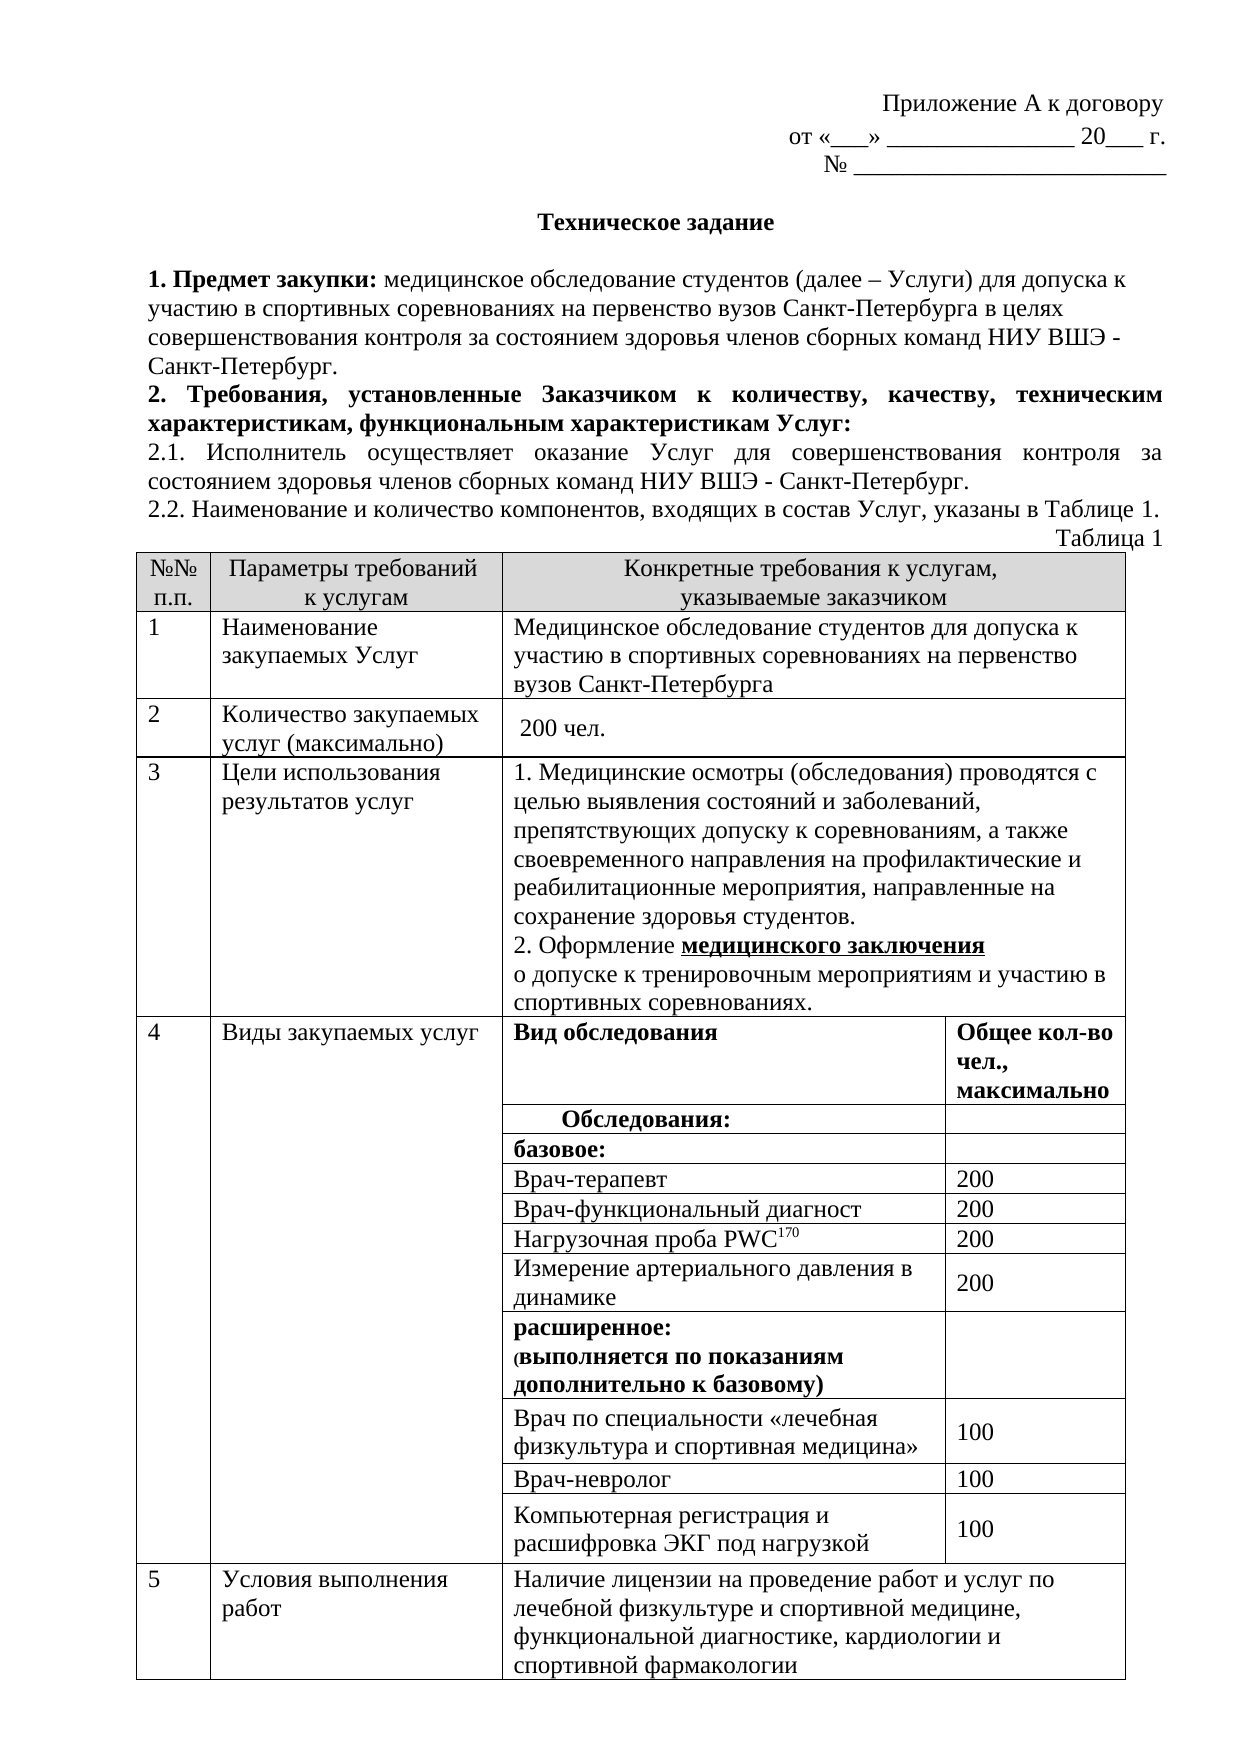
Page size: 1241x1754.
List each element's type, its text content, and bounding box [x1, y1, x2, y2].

table_header Конкретные требования к услугам, указываемые заказчиком [503, 553, 1125, 611]
table_cell 200 [946, 1224, 1125, 1252]
table_cell Нагрузочная проба PWC170 [503, 1224, 945, 1252]
text № _________________________ [148, 149, 1166, 178]
text 2.1. Исполнитель осуществляет оказание Услуг для совершенствования контроля за состоянием здоровья членов сборных команд НИУ ВШЭ - Санкт-Петербург. [148, 437, 1163, 494]
table_cell Общее кол-во чел., максимально [946, 1017, 1125, 1103]
table_cell [946, 1312, 1125, 1398]
table_cell 200 [946, 1254, 1125, 1311]
table_header Параметры требований к услугам [211, 553, 502, 611]
table_cell 100 [946, 1494, 1125, 1563]
table_cell Измерение артериального давления в динамике [503, 1254, 945, 1311]
table_cell Медицинское обследование студентов для допуска к участию в спортивных соревнованиях на первенство вузов Санкт-Петербурга [503, 612, 1125, 698]
table_cell 1 [137, 612, 210, 698]
table_cell 1. Медицинские осмотры (обследования) проводятся с целью выявления состояний и заболеваний, препятствующих допуску к соревнованиям, а также своевременного направления на профилактические и реабилитационные мероприятия, направленные на сохранение здоровья студентов. 2. Оформление медицинского заключения о допуске к тренировочным мероприятиям и участию в спортивных соревнованиях. [503, 758, 1125, 1016]
text от «___» _______________ 20___ г. [148, 121, 1166, 149]
table_cell Обследования: [503, 1105, 945, 1133]
table_cell 200 [946, 1194, 1125, 1223]
text Приложение А к договору [148, 88, 1163, 117]
table_cell 200 [946, 1164, 1125, 1193]
text 2. Требования, установленные Заказчиком к количеству, качеству, техническим характеристикам, функциональным характеристикам Услуг: [148, 379, 1163, 437]
table_cell Виды закупаемых услуг [211, 1017, 502, 1563]
table_cell Наличие лицензии на проведение работ и услуг по лечебной физкультуре и спортивной медицине, функциональной диагностике, кардиологии и спортивной фармакологии [503, 1564, 1125, 1679]
table_header №№ п.п. [137, 553, 210, 611]
text 1. Предмет закупки: медицинское обследование студентов (далее – Услуги) для допуска к участию в спортивных соревнованиях на первенство вузов Санкт-Петербурга в целях совершенствования контроля за состоянием здоровья членов сборных команд НИУ ВШЭ - Санкт-Петербург. [148, 264, 1163, 379]
table_cell 2 [137, 699, 210, 756]
table_cell Врач-функциональный диагност [503, 1194, 945, 1223]
table_cell расширенное: (выполняется по показаниям дополнительно к базовому) [503, 1312, 945, 1398]
table_cell Количество закупаемых услуг (максимально) [211, 699, 502, 756]
table_cell Врач-невролог [503, 1464, 945, 1493]
table_cell 4 [137, 1017, 210, 1563]
text 2.2. Наименование и количество компонентов, входящих в состав Услуг, указаны в Таблице 1. [148, 494, 1163, 523]
table_cell Цели использования результатов услуг [211, 758, 502, 1016]
table_cell [946, 1134, 1125, 1163]
table_cell 3 [137, 758, 210, 1016]
text Таблица 1 [148, 523, 1163, 552]
table_cell 100 [946, 1399, 1125, 1463]
table_cell Наименование закупаемых Услуг [211, 612, 502, 698]
table_cell Врач по специальности «лечебная физкультура и спортивная медицина» [503, 1399, 945, 1463]
table_cell базовое: [503, 1134, 945, 1163]
table_cell Вид обследования [503, 1017, 945, 1103]
table_cell [946, 1105, 1125, 1133]
table_cell Врач-терапевт [503, 1164, 945, 1193]
text Техническое задание [148, 207, 1163, 236]
table_cell 5 [137, 1564, 210, 1679]
table_cell Компьютерная регистрация и расшифровка ЭКГ под нагрузкой [503, 1494, 945, 1563]
table_cell Условия выполнения работ [211, 1564, 502, 1679]
table_cell 200 чел. [503, 699, 1125, 756]
table_cell 100 [946, 1464, 1125, 1493]
